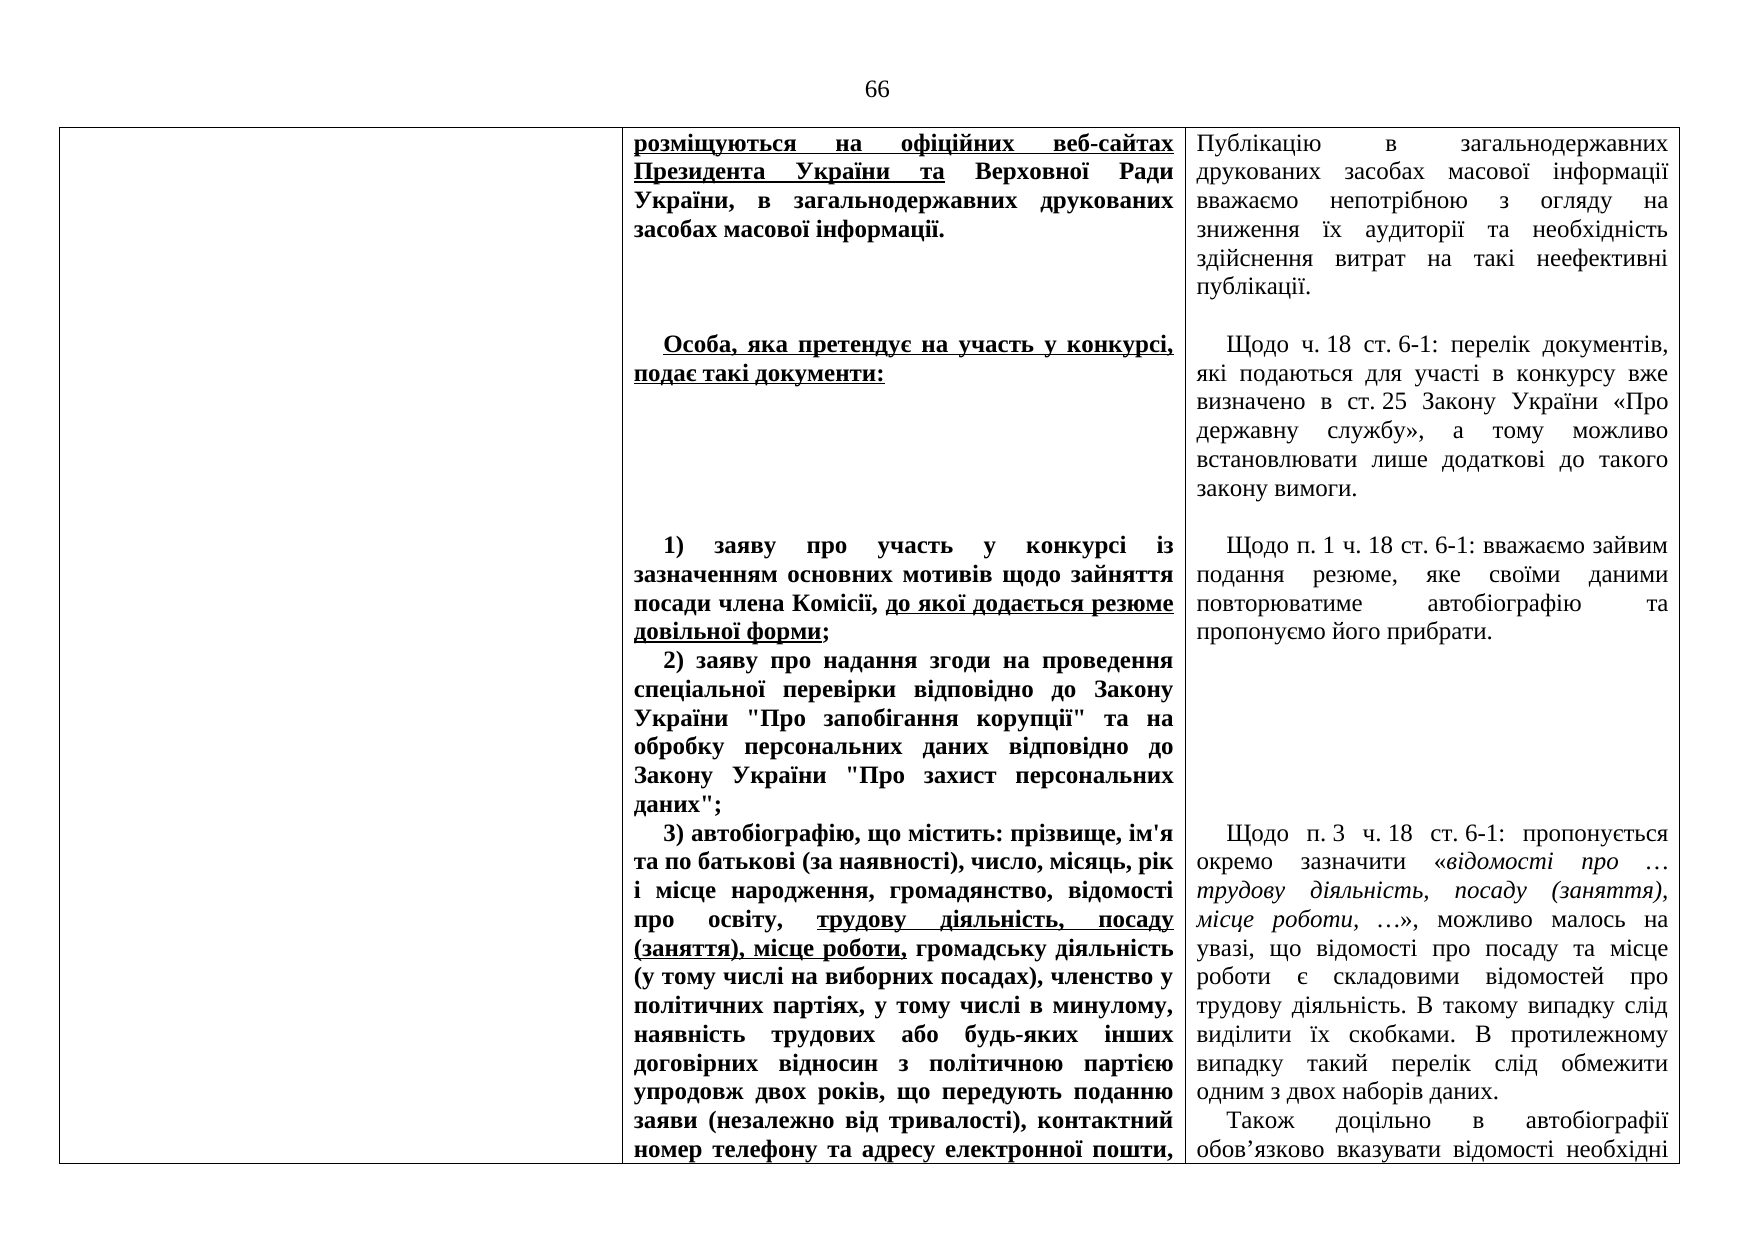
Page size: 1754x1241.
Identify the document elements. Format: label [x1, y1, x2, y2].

table_cell [623, 128, 1185, 1163]
table_cell [60, 128, 622, 1163]
table_cell [1186, 128, 1679, 1163]
